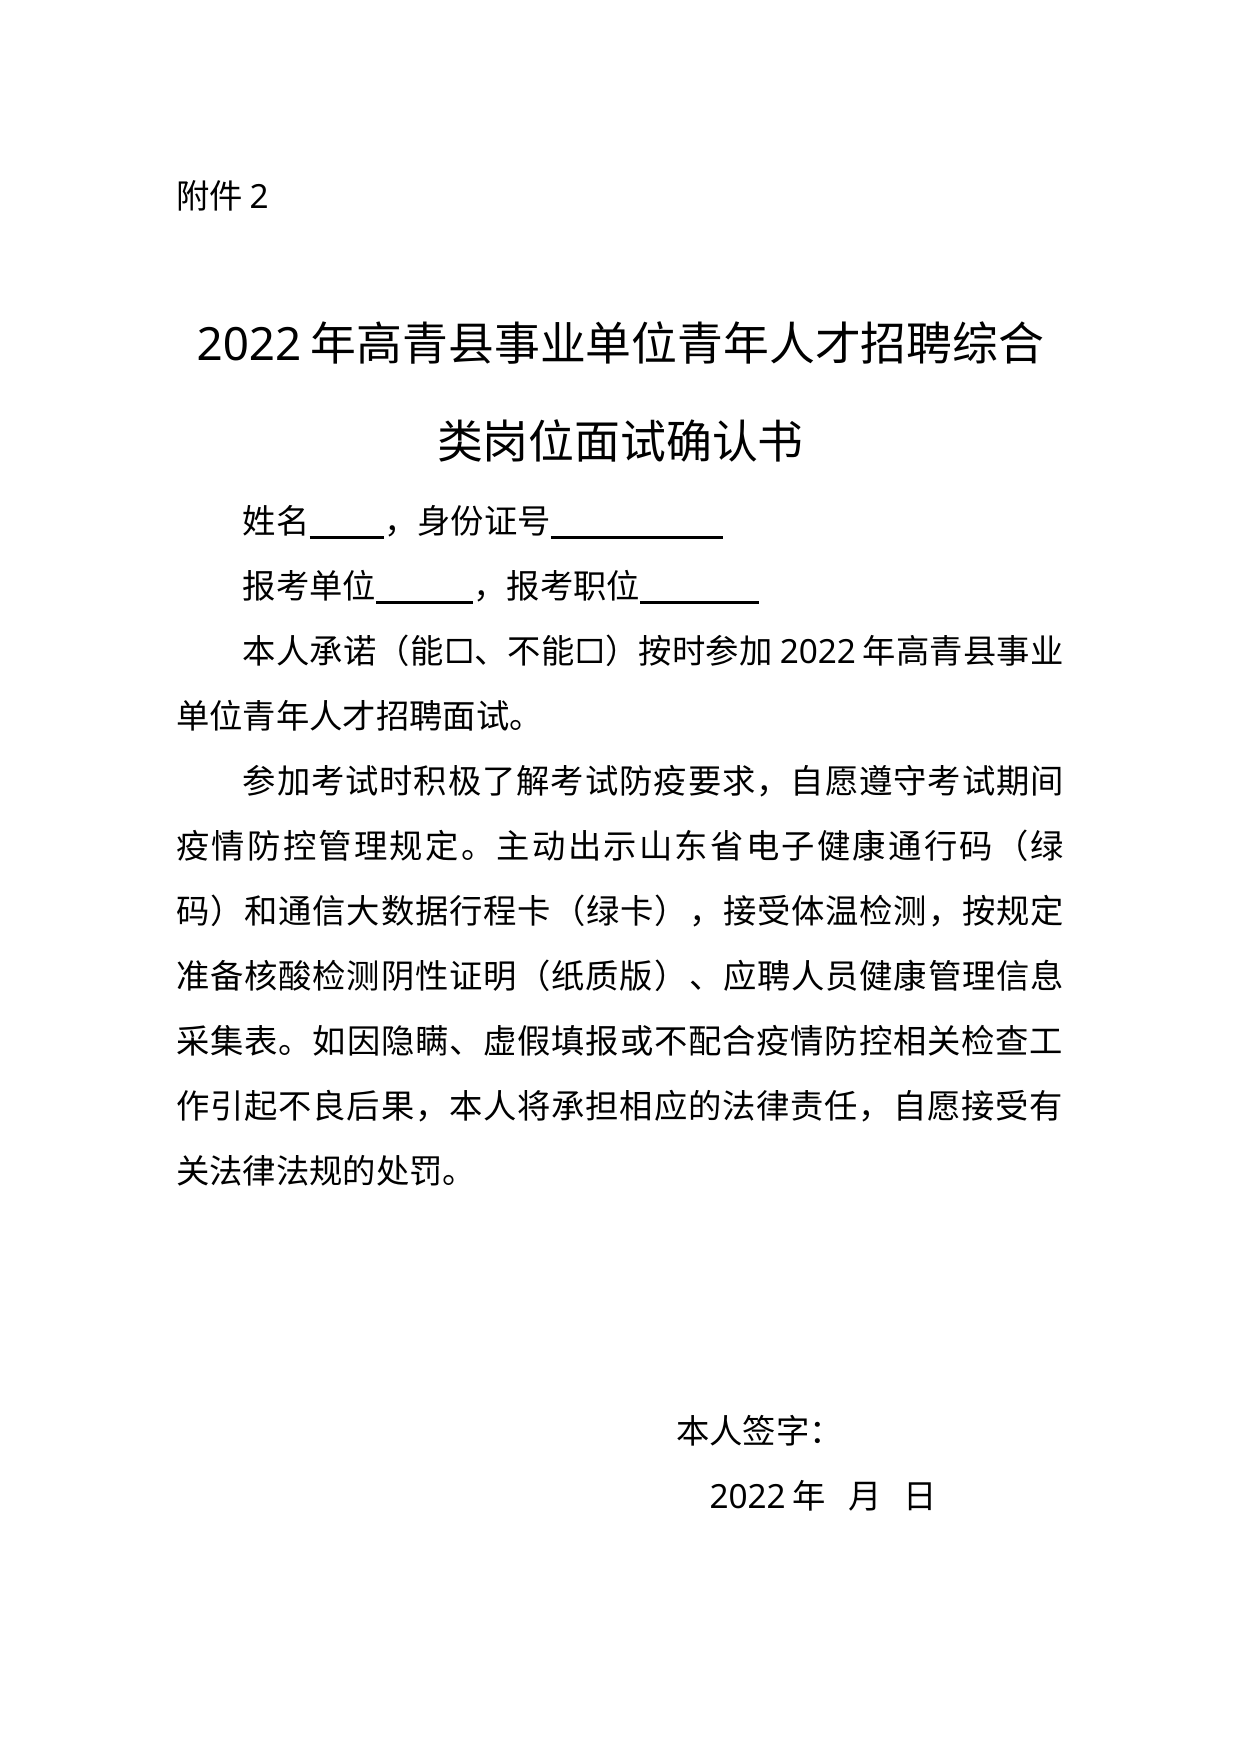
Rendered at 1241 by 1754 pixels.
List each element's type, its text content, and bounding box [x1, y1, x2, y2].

text 附件2 [176, 162, 1064, 227]
text 参加考试时积极了解考试防疫要求，自愿遵守考试期间疫情防控管理规定。主动出示山东省电子健康通行码（绿码）和通信大数据行程卡（绿卡），接受体温检测，按规定准备核酸检测阴性证明（纸质版）、应聘人员健康管理信息采集表。如因隐瞒、虚假填报或不配合疫情防控相关检查工作引起不良后果，本人将承担相应的法律责任，自愿接受有关法律法规的处罚。 [176, 747, 1064, 1202]
text 2022年高青县事业单位青年人才招聘综合类岗位面试确认书 [176, 292, 1064, 487]
text 姓名 ，身份证号 [176, 487, 1064, 552]
text 本人承诺（能、不能）按时参加2022年高青县事业单位青年人才招聘面试。 [176, 617, 1064, 747]
text 2022年 月 日 [176, 1462, 1064, 1527]
text 报考单位 ，报考职位 [176, 552, 1064, 617]
text 本人签字： [176, 1397, 1064, 1462]
